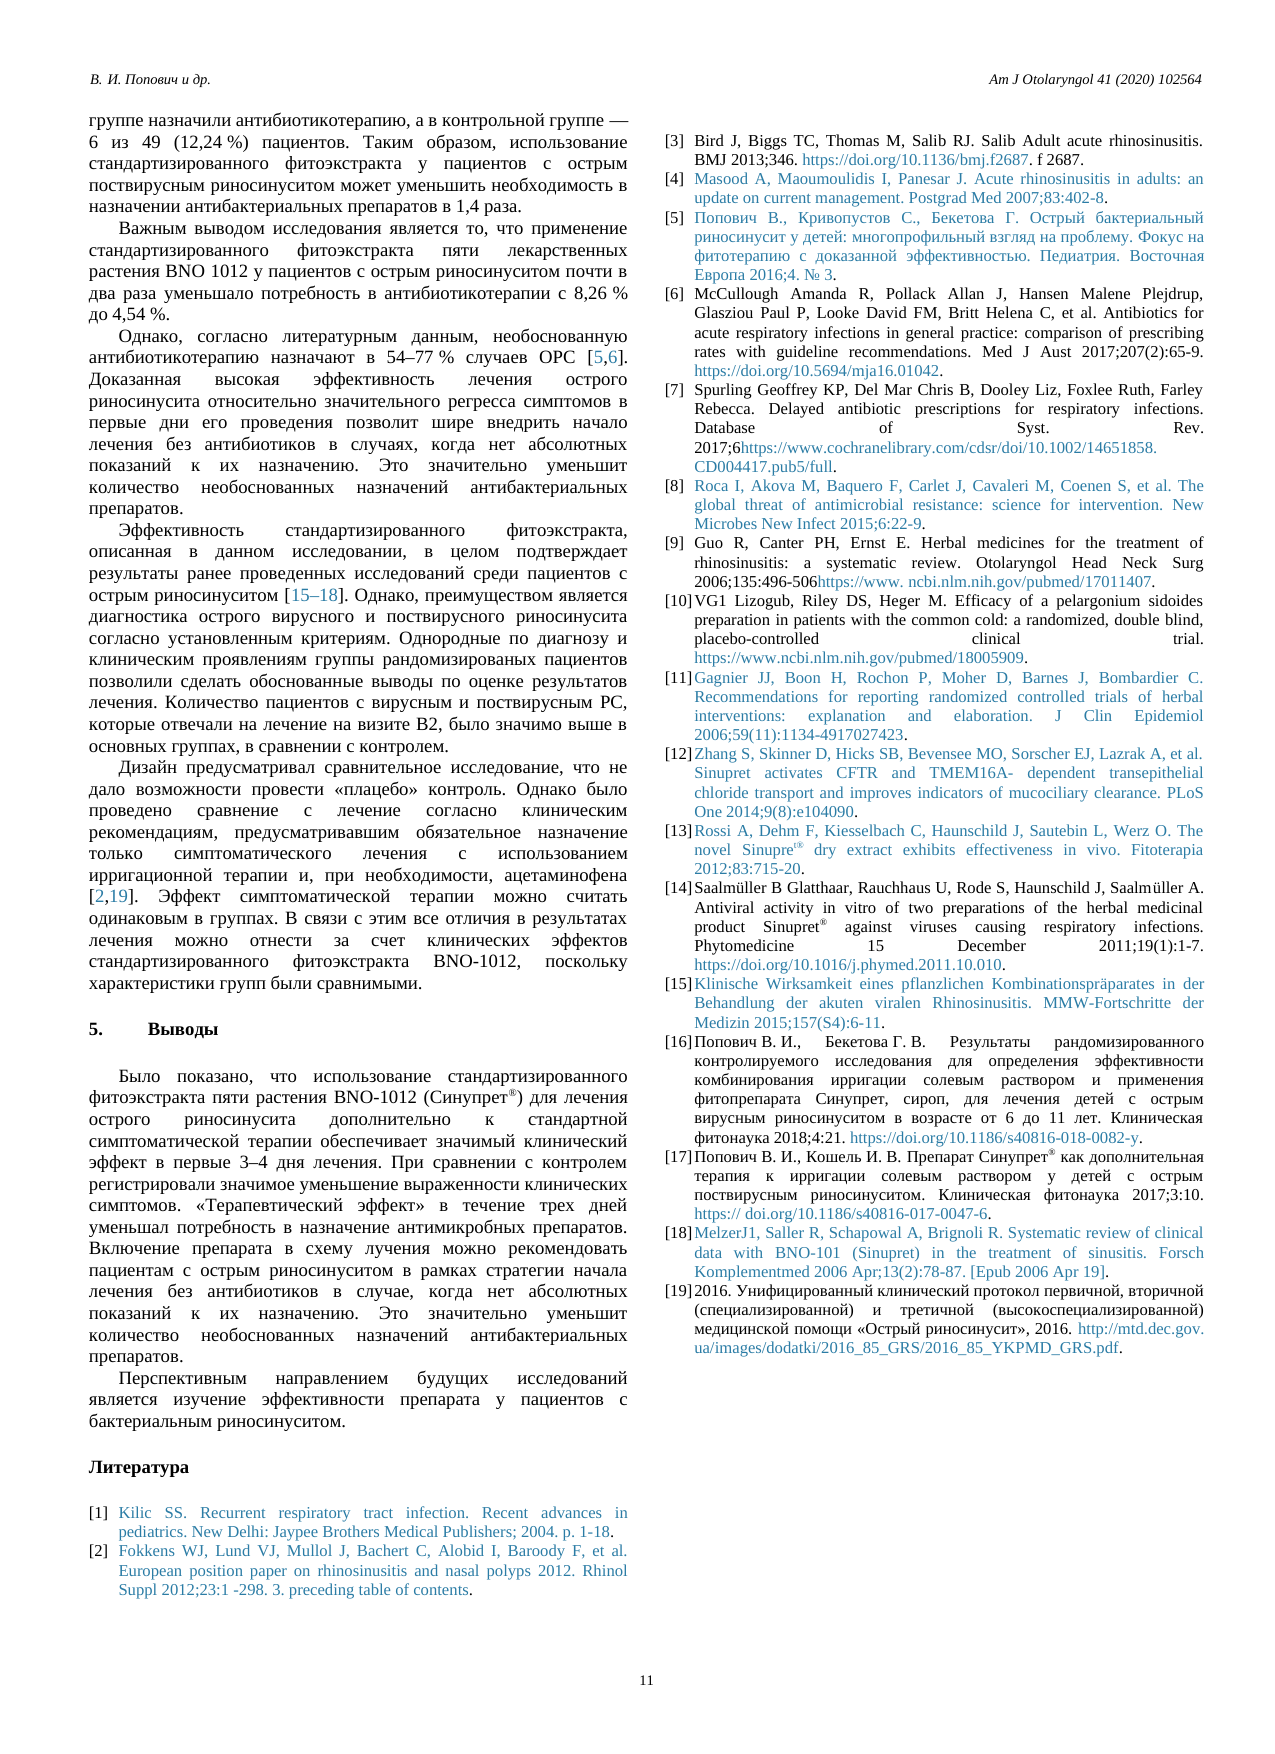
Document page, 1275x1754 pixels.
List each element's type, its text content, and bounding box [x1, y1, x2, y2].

list Masood A, Maoumoulidis I, Panesar J. Acute rhinosinusitis in adults: an update on current management. Postgrad Med 2007;83:402-8. [664, 169, 1204, 207]
list Gagnier JJ, Boon H, Rochon P, Moher D, Barnes J, Bombardier C. Recommendations for reporting randomized controlled trials of herbal interventions: explanation and elaboration. J Clin Epidemiol 2006;59(11):1134-4917027423. [664, 667, 1204, 744]
list Rossi A, Dehm F, Kiesselbach C, Haunschild J, Sautebin L, Werz O. The novel Sinupret® dry extract exhibits effectiveness in vivo. Fitoterapia 2012;83:715-20. [664, 821, 1204, 878]
list Saalmüller B Glatthaar, Rauchhaus U, Rode S, Haunschild J, Saalmüller A. Antiviral activity in vitro of two preparations of the herbal medicinal product Sinupret® against viruses causing respiratory infections. Phytomedicine 15 December 2011;19(1):1-7. https://doi.org/10.1016/j.phymed.2011.10.010. [664, 878, 1204, 974]
text Эффективность стандартизированного фитоэкстракта, описанная в данном исследовании, в целом подтверждает результаты ранее проведенных исследований среди пациентов с острым риносинуситом [15–18]. Однако, преимуществом является диагностика острого вирусного и поствирусного риносинусита согласно установленным критериям. Однородные по диагнозу и клиническим проявлениям группы рандомизированых пациентов позволили сделать обоснованные выводы по оценке результатов лечения. Количество пациентов с вирусным и поствирусным РС, которые отвечали на лечение на визите В2, было значимо выше в основных группах, в сравнении с контролем. [89, 519, 628, 756]
list VG1 Lizogub, Riley DS, Heger M. Efficacy of a pelargonium sidoides preparation in patients with the common cold: a randomized, double blind, placebo-controlled clinical trial. https://www.ncbi.nlm.nih.gov/pubmed/18005909. [664, 591, 1204, 667]
list Guo R, Canter PH, Ernst E. Herbal medicines for the treatment of rhinosinusitis: a systematic review. Otolaryngol Head Neck Surg 2006;135:496-506https://www. ncbi.nlm.nih.gov/pubmed/17011407. [664, 533, 1204, 591]
list Spurling Geoffrey KP, Del Mar Chris B, Dooley Liz, Foxlee Ruth, Farley Rebecca. Delayed antibiotic prescriptions for respiratory infections. Database of Syst. Rev. 2017;6https://www.cochranelibrary.com/cdsr/doi/10.1002/14651858. CD004417.pub5/full. [664, 380, 1204, 476]
text Однако, согласно литературным данным, необоснованную антибиотикотерапию назначают в 54–77 % случаев ОРС [5,6]. Доказанная высокая эффективность лечения острого риносинусита относительно значительного регресса симптомов в первые дни его проведения позволит шире внедрить начало лечения без антибиотиков в случаях, когда нет абсолютных показаний к их назначению. Это значительно уменьшит количество необоснованных назначений антибактериальных препаратов. [89, 325, 628, 519]
list Fokkens WJ, Lund VJ, Mullol J, Bachert C, Alobid I, Baroody F, et al. European position paper on rhinosinusitis and nasal polyps 2012. Rhinol Suppl 2012;23:1 -298. 3. preceding table of contents. [89, 1541, 628, 1599]
list Попович В. И., Бекетова Г. В. Результаты рандомизированного контролируемого исследования для определения эффективности комбинирования ирригации солевым раствором и применения фитопрепарата Синупрет, сироп, для лечения детей с острым вирусным риносинуситом в возрасте от 6 до 11 лет. Клиническая фитонаука 2018;4:21. https://doi.org/10.1186/s40816-018-0082-y. [664, 1032, 1204, 1147]
text Важным выводом исследования является то, что применение стандартизированного фитоэкстракта пяти лекарственных растения BNO 1012 у пациентов с острым риносинуситом почти в два раза уменьшало потребность в антибиотикотерапии с 8,26 % до 4,54 %. [89, 217, 628, 325]
list Попович В., Кривопустов С., Бекетова Г. Острый бактериальный риносинусит у детей: многопрофильный взгляд на проблему. Фокус на фитотерапию с доказанной эффективностью. Педиатрия. Восточная Европа 2016;4. № 3. [664, 207, 1204, 284]
list MelzerJ1, Saller R, Schapowal A, Brignoli R. Systematic review of clinical data with BNO-101 (Sinupret) in the treatment of sinusitis. Forsch Komplementmed 2006 Apr;13(2):78-87. [Epub 2006 Apr 19]. [664, 1223, 1204, 1281]
list Roca I, Akova M, Baquero F, Carlet J, Cavaleri M, Coenen S, et al. The global threat of antimicrobial resistance: science for intervention. New Microbes New Infect 2015;6:22-9. [664, 476, 1204, 533]
list Zhang S, Skinner D, Hicks SB, Bevensee MO, Sorscher EJ, Lazrak A, et al. Sinupret activates CFTR and TMEM16A- dependent transepithelial chloride transport and improves indicators of mucociliary clearance. PLoS One 2014;9(8):e104090. [664, 744, 1204, 821]
text Было показано, что использование стандартизированного фитоэкстракта пяти растения BNO-1012 (Синупрет®) для лечения острого риносинусита дополнительно к стандартной симптоматической терапии обеспечивает значимый клинический эффект в первые 3–4 дня лечения. При сравнении с контролем регистрировали значимое уменьшение выраженности клинических симптомов. «Терапевтический эффект» в течение трех дней уменьшал потребность в назначение антимикробных препаратов. Включение препарата в схему лучения можно рекомендовать пациентам с острым риносинуситом в рамках стратегии начала лечения без антибиотиков в случае, когда нет абсолютных показаний к их назначению. Это значительно уменьшит количество необоснованных назначений антибактериальных препаратов. [89, 1065, 628, 1367]
text Литература [89, 1456, 628, 1478]
text Выводы [89, 1018, 628, 1040]
text Перспективным направлением будущих исследований является изучение эффективности препарата у пациентов с бактериальным риносинуситом. [89, 1367, 628, 1431]
list McCullough Amanda R, Pollack Allan J, Hansen Malene Plejdrup, Glasziou Paul P, Looke David FM, Britt Helena C, et al. Antibiotics for acute respiratory infections in general practice: comparison of prescribing rates with guideline recommendations. Med J Aust 2017;207(2):65-9. https://doi.org/10.5694/mja16.01042. [664, 284, 1204, 380]
list Klinische Wirksamkeit eines pflanzlichen Kombinationspräparates in der Behandlung der akuten viralen Rhinosinusitis. MMW-Fortschritte der Medizin 2015;157(S4):6-11. [664, 974, 1204, 1032]
list Попович В. И., Кошель И. В. Препарат Синупрет® как дополнительная терапия к ирригации солевым раствором у детей с острым поствирусным риносинуситом. Клиническая фитонаука 2017;3:10. https:// doi.org/10.1186/s40816-017-0047-6. [664, 1147, 1204, 1223]
list 2016. Унифицированный клинический протокол первичной, вторичной (специализированной) и третичной (высокоспециализированной) медицинской помощи «Острый риносинусит», 2016. http://mtd.dec.gov. ua/images/dodatki/2016_85_GRS/2016_85_YKPMD_GRS.pdf. [664, 1281, 1204, 1357]
list Kilic SS. Recurrent respiratory tract infection. Recent advances in pediatrics. New Delhi: Jaypee Brothers Medical Publishers; 2004. p. 1-18. [89, 1503, 628, 1541]
list Bird J, Biggs TC, Thomas M, Salib RJ. Salib Adult acute rhinosinusitis. BMJ 2013;346. https://doi.org/10.1136/bmj.f2687. f 2687. [664, 131, 1204, 169]
text Дизайн предусматривал сравнительное исследование, что не дало возможности провести «плацебо» контроль. Однако было проведено сравнение с лечение согласно клиническим рекомендациям, предусматривавшим обязательное назначение только симптоматического лечения с использованием ирригационной терапии и, при необходимости, ацетаминофена [2,19]. Эффект симптоматической терапии можно считать одинаковым в группах. В связи с этим все отличия в результатах лечения можно отнести за счет клинических эффектов стандартизированного фитоэкстракта BNO-1012, поскольку характеристики групп были сравнимыми. [89, 756, 628, 993]
